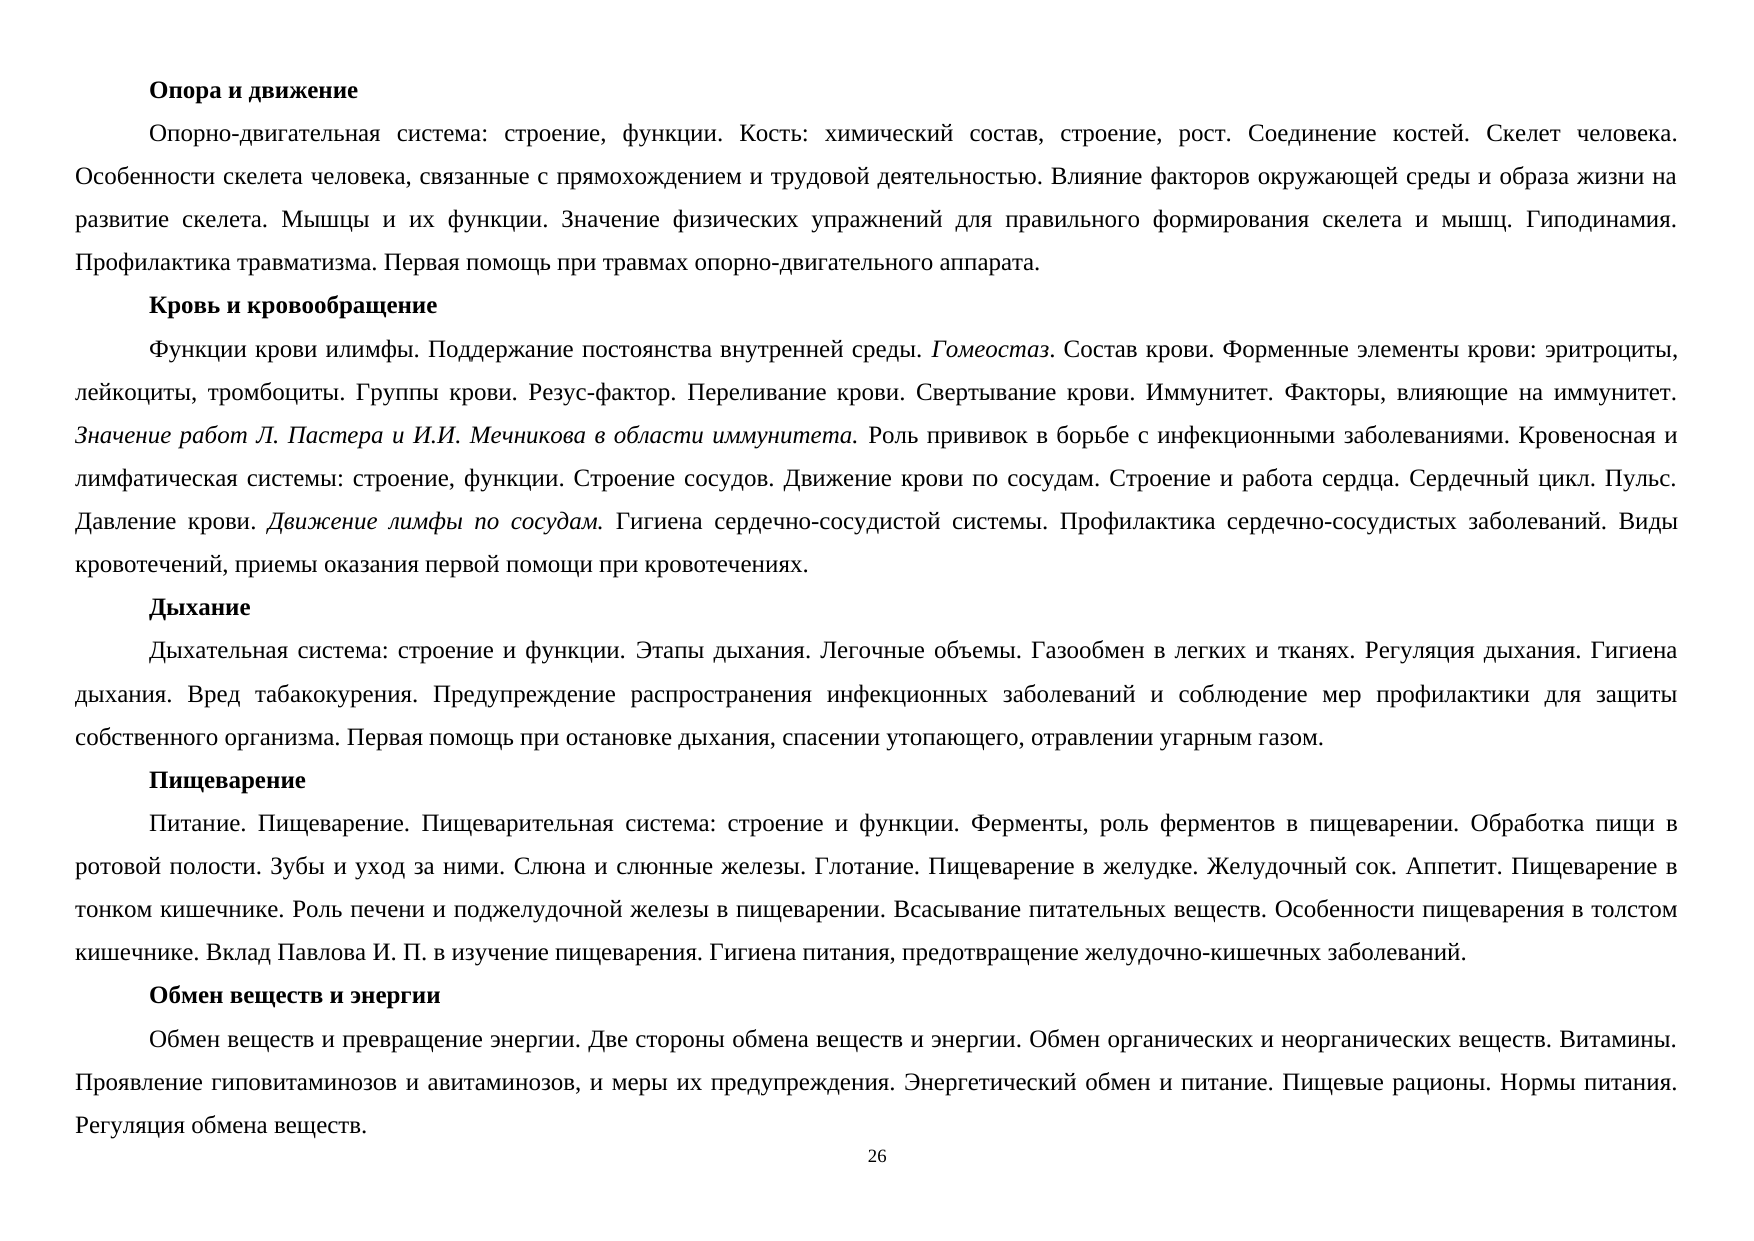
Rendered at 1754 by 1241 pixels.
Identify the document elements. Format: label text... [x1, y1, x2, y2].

text Дыхание [149, 592, 1679, 621]
text Опорно-двигательная система: строение, функции. Кость: химический состав, строение, рост. Соединение костей. Скелет человека. Особенности скелета человека, связанные с прямохождением и трудовой деятельностью. Влияние факторов окружающей среды и образа жизни на развитие скелета. Мышцы и их функции. Значение физических упражнений для правильного формирования скелета и мышц. Гиподинамия. Профилактика травматизма. Первая помощь при травмах опорно-двигательного аппарата. [75, 118, 1679, 276]
text Питание. Пищеварение. Пищеварительная система: строение и функции. Ферменты, роль ферментов в пищеварении. Обработка пищи в ротовой полости. Зубы и уход за ними. Слюна и слюнные железы. Глотание. Пищеварение в желудке. Желудочный сок. Аппетит. Пищеварение в тонком кишечнике. Роль печени и поджелудочной железы в пищеварении. Всасывание питательных веществ. Особенности пищеварения в толстом кишечнике. Вклад Павлова И. П. в изучение пищеварения. Гигиена питания, предотвращение желудочно-кишечных заболеваний. [75, 808, 1679, 966]
text Функции крови илимфы. Поддержание постоянства внутренней среды. Гомеостаз. Состав крови. Форменные элементы крови: эритроциты, лейкоциты, тромбоциты. Группы крови. Резус-фактор. Переливание крови. Свертывание крови. Иммунитет. Факторы, влияющие на иммунитет. Значение работ Л. Пастера и И.И. Мечникова в области иммунитета. Роль прививок в борьбе с инфекционными заболеваниями. Кровеносная и лимфатическая системы: строение, функции. Строение сосудов. Движение крови по сосудам. Строение и работа сердца. Сердечный цикл. Пульс. Давление крови. Движение лимфы по сосудам. Гигиена сердечно-сосудистой системы. Профилактика сердечно-сосудистых заболеваний. Виды кровотечений, приемы оказания первой помощи при кровотечениях. [75, 334, 1679, 578]
text Дыхательная система: строение и функции. Этапы дыхания. Легочные объемы. Газообмен в легких и тканях. Регуляция дыхания. Гигиена дыхания. Вред табакокурения. Предупреждение распространения инфекционных заболеваний и соблюдение мер профилактики для защиты собственного организма. Первая помощь при остановке дыхания, спасении утопающего, отравлении угарным газом. [75, 636, 1679, 751]
text Пищеварение [149, 765, 1679, 794]
text Кровь и кровообращение [75, 291, 1679, 319]
text Обмен веществ и энергии [75, 981, 1679, 1009]
text Обмен веществ и превращение энергии. Две стороны обмена веществ и энергии. Обмен органических и неорганических веществ. Витамины. Проявление гиповитаминозов и авитаминозов, и меры их предупреждения. Энергетический обмен и питание. Пищевые рационы. Нормы питания. Регуляция обмена веществ. [75, 1024, 1679, 1139]
text Опора и движение [149, 75, 1679, 104]
